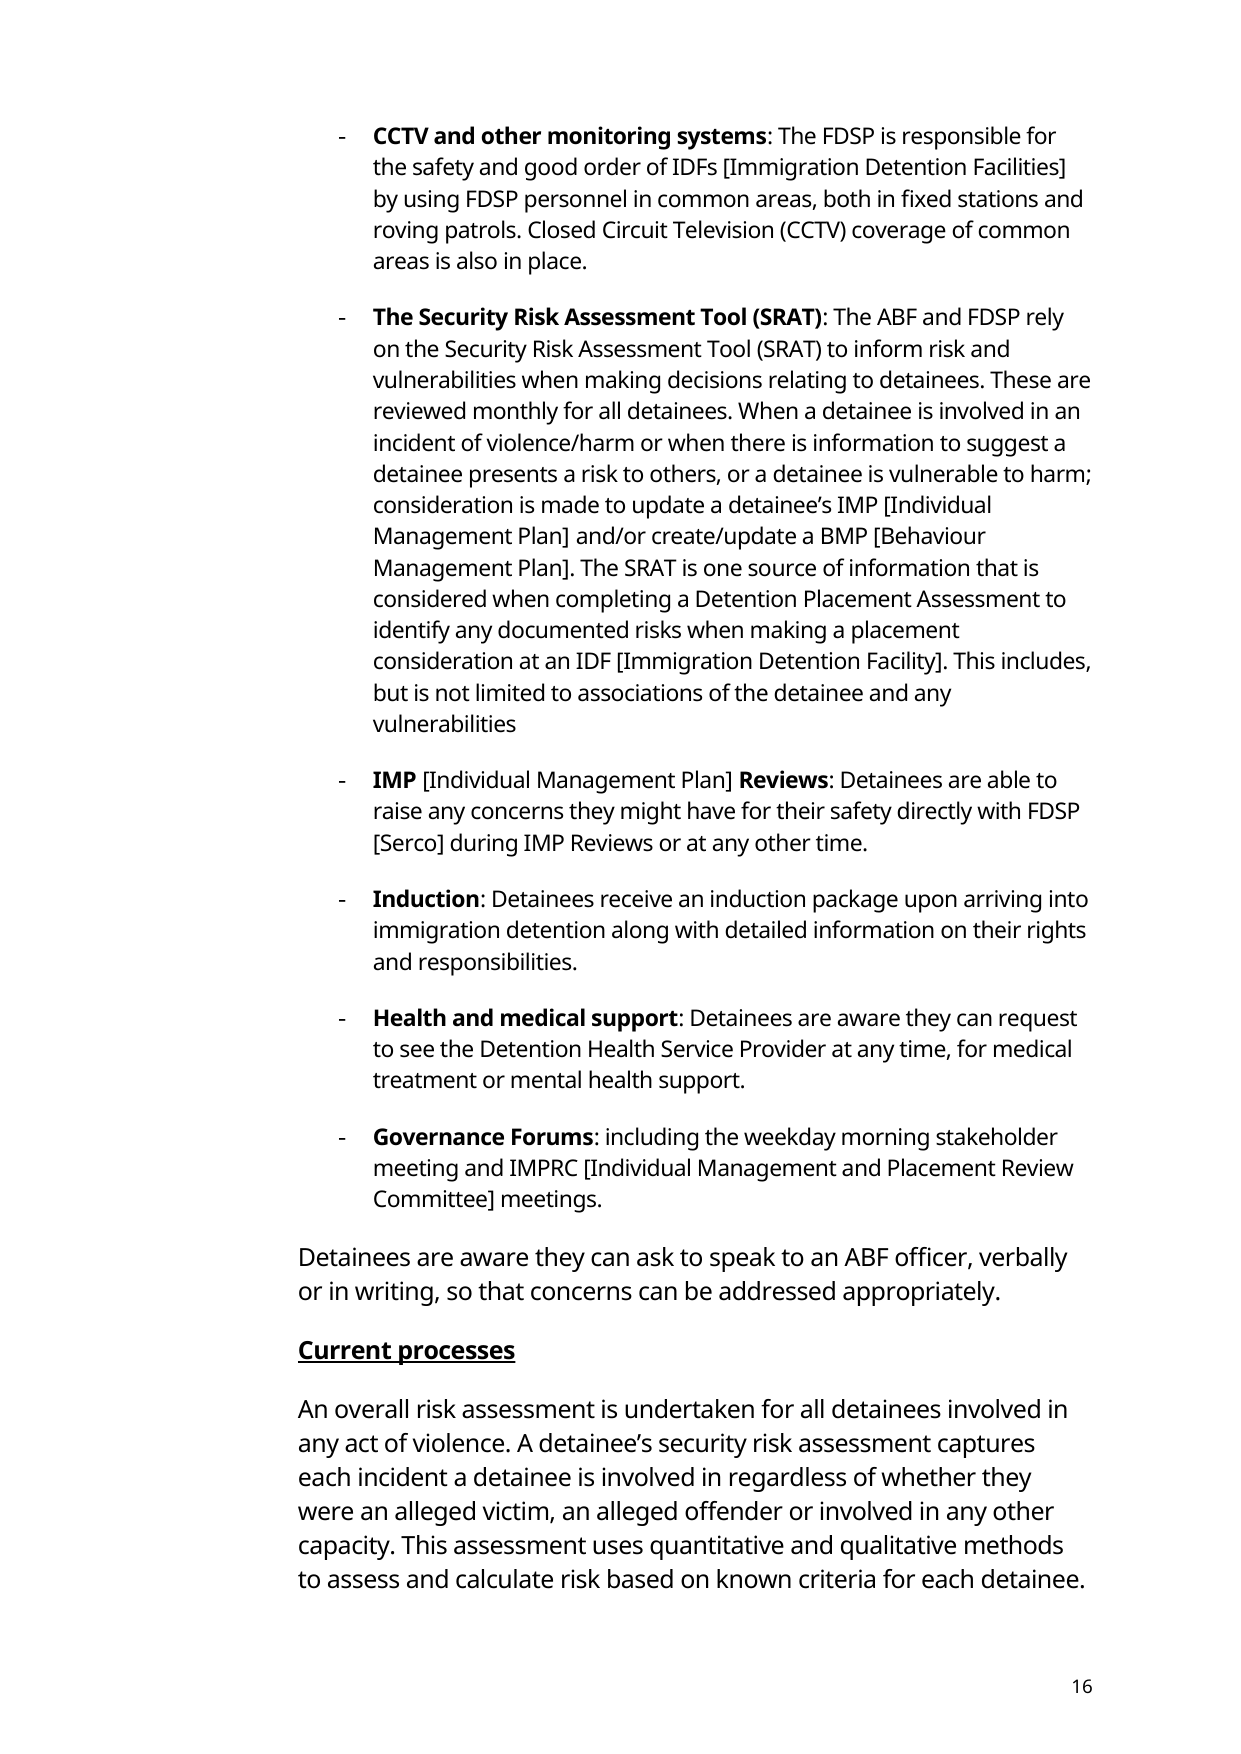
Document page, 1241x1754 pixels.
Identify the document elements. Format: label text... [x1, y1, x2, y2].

text An overall risk assessment is undertaken for all detainees involved in any act of violence. A detainee’s security risk assessment captures each incident a detainee is involved in regardless of whether they were an alleged victim, an alleged offender or involved in any other capacity. This assessment uses quantitative and qualitative methods to assess and calculate risk based on known criteria for each detainee. [298, 1392, 1092, 1596]
list The Security Risk Assessment Tool (SRAT): The ABF and FDSP rely on the Security Risk Assessment Tool (SRAT) to inform risk and vulnerabilities when making decisions relating to detainees. These are reviewed monthly for all detainees. When a detainee is involved in an incident of violence/harm or when there is information to suggest a detainee presents a risk to others, or a detainee is vulnerable to harm; consideration is made to update a detainee’s IMP [Individual Management Plan] and/or create/update a BMP [Behaviour Management Plan]. The SRAT is one source of information that is considered when completing a Detention Placement Assessment to identify any documented risks when making a placement consideration at an IDF [Immigration Detention Facility]. This includes, but is not limited to associations of the detainee and any vulnerabilities [335, 301, 1092, 739]
list IMP [Individual Management Plan] Reviews: Detainees are able to raise any concerns they might have for their safety directly with FDSP [Serco] during IMP Reviews or at any other time. [335, 764, 1092, 858]
list Governance Forums: including the weekday morning stakeholder meeting and IMPRC [Individual Management and Placement Review Committee] meetings. [335, 1121, 1092, 1214]
text Detainees are aware they can ask to speak to an ABF officer, verbally or in writing, so that concerns can be addressed appropriately. [298, 1239, 1092, 1307]
list Induction: Detainees receive an induction package upon arriving into immigration detention along with detailed information on their rights and responsibilities. [335, 883, 1092, 977]
list CCTV and other monitoring systems: The FDSP is responsible for the safety and good order of IDFs [Immigration Detention Facilities] by using FDSP personnel in common areas, both in fixed stations and roving patrols. Closed Circuit Television (CCTV) coverage of common areas is also in place. [335, 120, 1092, 276]
text Current processes [298, 1332, 1092, 1367]
list Health and medical support: Detainees are aware they can request to see the Detention Health Service Provider at any time, for medical treatment or mental health support. [335, 1002, 1092, 1096]
